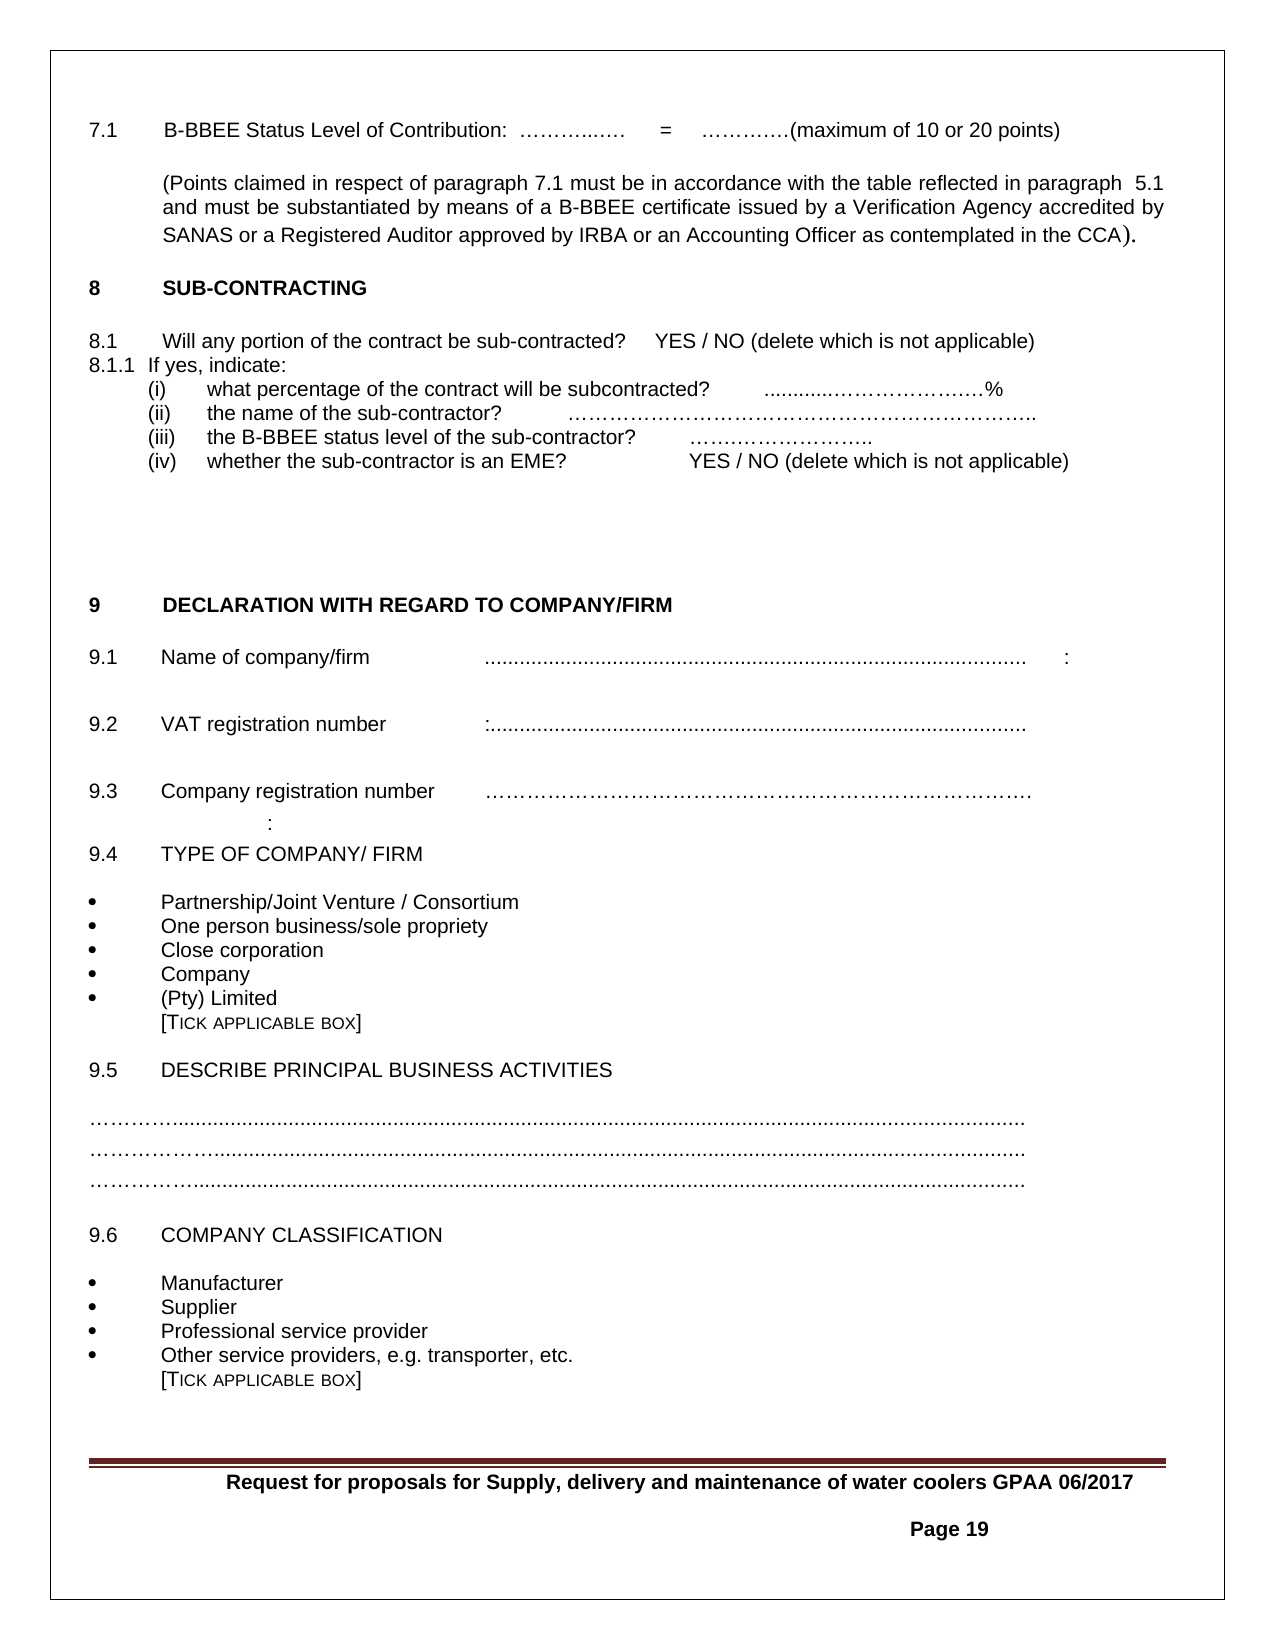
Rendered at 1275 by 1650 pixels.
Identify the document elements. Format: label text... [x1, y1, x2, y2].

text [Tick applicable box] [89, 1010, 1166, 1034]
text 9.2 VAT registration number : [89, 712, 1166, 736]
text (i) what percentage of the contract will be subcontracted? ............……………….…% [89, 377, 1166, 401]
text (Points claimed in respect of paragraph 7.1 must be in accordance with the table reflected in paragraph 5.1 and must be substantiated by means of a B-BBEE certificate issued by a Verification Agency accredited by SANAS or a Registered Auditor approved by IRBA or an Accounting Officer as contemplated in the CCA). [162, 171, 1166, 247]
text 9.6 COMPANY CLASSIFICATION [89, 1223, 1166, 1247]
text (iii) the B-BBEE status level of the sub-contractor? …….……………….. [89, 425, 1166, 449]
text Company [89, 962, 1166, 986]
text [Tick applicable box] [89, 1367, 1166, 1391]
text (Pty) Limited [89, 986, 1166, 1010]
text 8.1.1 If yes, indicate: [89, 353, 1166, 377]
text 9.1 Name of company/firm : [89, 645, 1166, 669]
text Other service providers, e.g. transporter, etc. [89, 1343, 1166, 1367]
text Supplier [89, 1295, 1166, 1319]
text 9.5 DESCRIBE PRINCIPAL BUSINESS ACTIVITIES [89, 1058, 1166, 1082]
text One person business/sole propriety [89, 913, 1166, 938]
text (iv) whether the sub-contractor is an EME? YES / NO (delete which is not applicable) [89, 449, 1166, 473]
text ………….. [89, 1106, 1166, 1129]
text ……………… [89, 1137, 1166, 1161]
text Professional service provider [89, 1319, 1166, 1343]
text 7.1 B-BBEE Status Level of Contribution: ………...…. = ……….…(maximum of 10 or 20 points) [89, 118, 1166, 142]
text 8.1 Will any portion of the contract be sub-contracted? YES / NO (delete which is not applicable) [89, 329, 1166, 353]
text 9 DECLARATION WITH REGARD TO COMPANY/FIRM [89, 592, 1166, 616]
text 9.3 Company registration number ……………………………………………………………………. : [89, 779, 1166, 834]
text (ii) the name of the sub-contractor? ………………………………………………………….. [89, 401, 1166, 425]
text 9.4 TYPE OF COMPANY/ FIRM [89, 842, 1166, 866]
text 8 SUB-CONTRACTING [89, 276, 1166, 300]
text …………….. [89, 1168, 1166, 1192]
text Manufacturer [89, 1271, 1166, 1295]
text Partnership/Joint Venture / Consortium [89, 889, 1166, 913]
text Close corporation [89, 938, 1166, 962]
